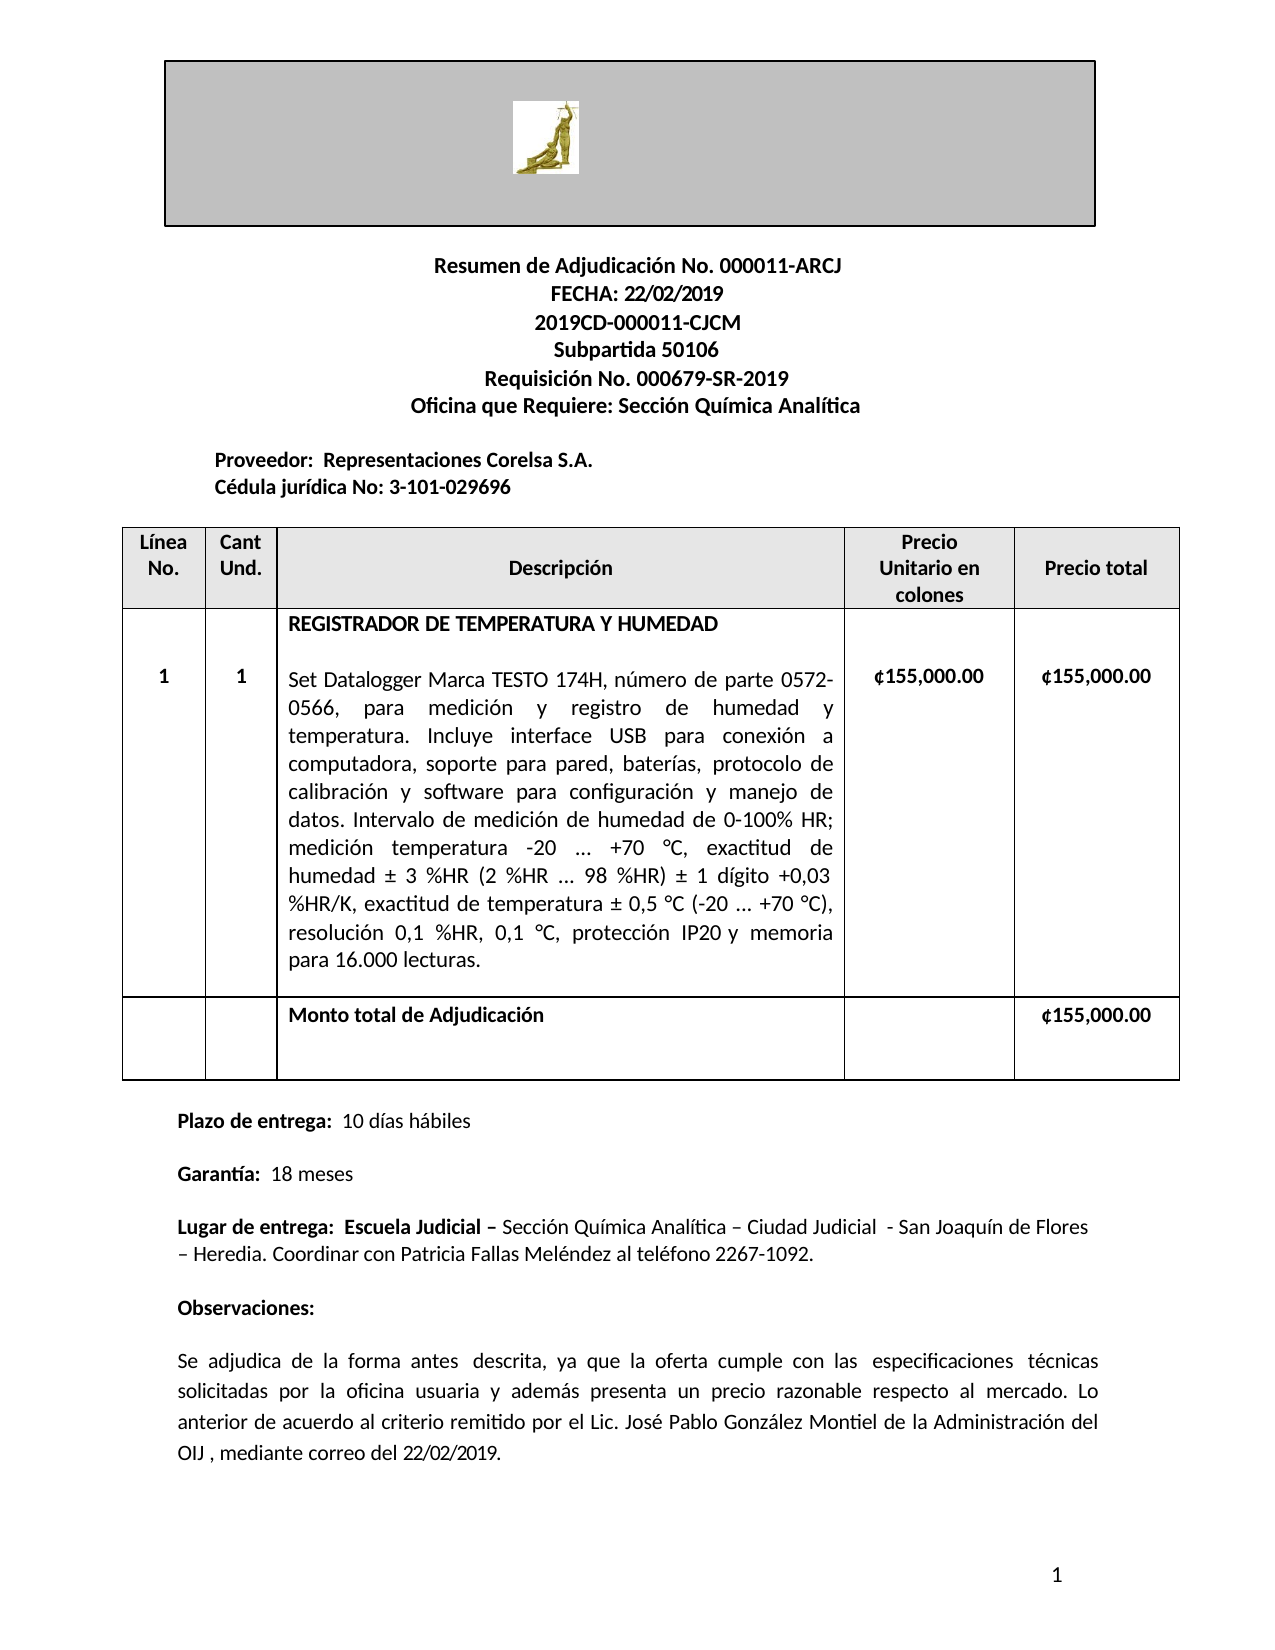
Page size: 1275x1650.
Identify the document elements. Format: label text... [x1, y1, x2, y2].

text – Heredia. Coordinar con Patricia Fallas Meléndez al teléfono 2267-1092. [177, 1240, 1192, 1267]
table_cell [845, 998, 1014, 1079]
table_cell Monto total de Adjudicación [278, 998, 844, 1079]
table_header Línea No. [123, 528, 205, 608]
subtitle Proveedor: Representaciones Corelsa S.A. Cédula jurídica No: 3-101-029696 [214, 446, 652, 500]
table_cell REGISTRADOR DE TEMPERATURA Y HUMEDAD Set Datalogger Marca TESTO 174H, número de parte 0572- 0566, para medición y registro de humedad y temperatura. Incluye interface USB para conexión a computadora, soporte para pared, baterías, protocolo de calibración y software para configuración y manejo de datos. Intervalo de medición de humedad de 0-100% HR; medición temperatura -20 ... +70 °C, exactitud de humedad ± 3 %HR (2 %HR ... 98 %HR) ± 1 dígito +0,03 %HR/K, exactitud de temperatura ± 0,5 °C (-20 ... +70 °C), resolución 0,1 %HR, 0,1 °C, protección IP20 y memoria para 16.000 lecturas. [278, 609, 844, 996]
text Subpartida 50106 Requisición No. 000679-SR-2019 [484, 336, 825, 392]
table_header Precio total [1015, 528, 1179, 608]
text Garantía: 18 meses [177, 1160, 1192, 1187]
text Plazo de entrega: 10 días hábiles [177, 1107, 1192, 1133]
table_header Cant Und. [206, 528, 276, 608]
table_cell 1 [123, 609, 205, 996]
table_header Precio Unitario en colones [845, 528, 1014, 608]
table_header Descripción [278, 528, 844, 608]
table_cell [206, 998, 276, 1079]
table_cell ¢155,000.00 [1015, 998, 1179, 1079]
subtitle Observaciones: [177, 1294, 1192, 1320]
table_cell ¢155,000.00 [845, 609, 1014, 996]
text Oficina que Requiere: Sección Química Analítica [214, 392, 1192, 420]
table_cell ¢155,000.00 [1015, 609, 1179, 996]
text Lugar de entrega: Escuela Judicial – Sección Química Analítica – Ciudad Judicial - San Joaquín de Flores [177, 1213, 1192, 1240]
table_cell [123, 998, 205, 1079]
text Se adjudica de la forma antes descrita, ya que la oferta cumple con las especificaciones técnicas solicitadas por la oficina usuaria y además presenta un precio razonable respecto al mercado. Lo anterior de acuerdo al criterio remitido por el Lic. José Pablo González Montiel de la Administración del OIJ , mediante correo del 22/02/2019. [177, 1347, 1098, 1465]
table_cell 1 [206, 609, 276, 996]
subtitle Resumen de Adjudicación No. 000011-ARCJ FECHA: 22/02/2019 [432, 252, 843, 307]
picture [513, 101, 579, 174]
text 2019CD-000011-CJCM [432, 308, 843, 336]
